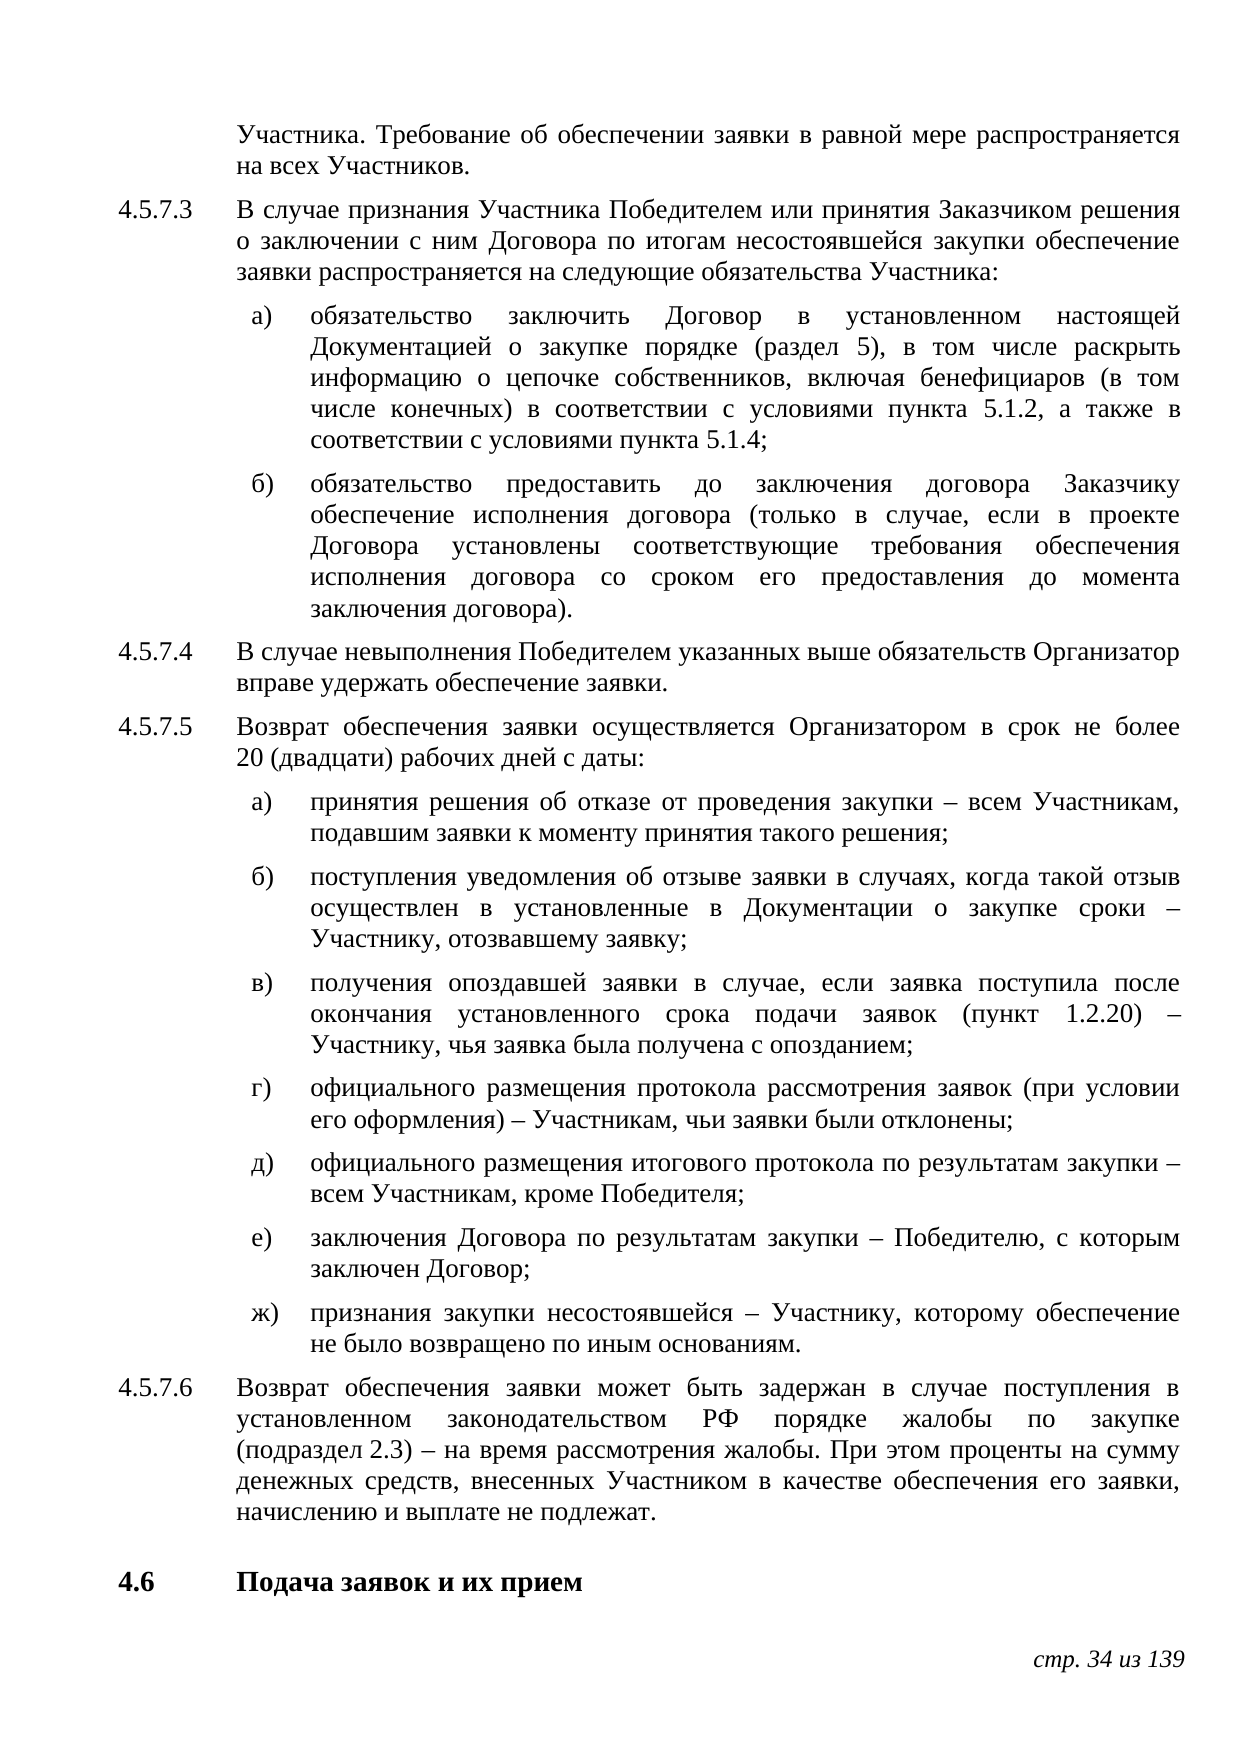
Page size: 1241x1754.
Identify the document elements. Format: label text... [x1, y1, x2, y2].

text В случае невыполнения Победителем указанных выше обязательств Организатор вправе удержать обеспечение заявки. [118, 635, 1181, 698]
subtitle Подача заявок и их прием [118, 1564, 1181, 1597]
text признания закупки несостоявшейся – Участнику, которому обеспечение не было возвращено по иным основаниям. [251, 1296, 1181, 1358]
text официального размещения итогового протокола по результатам закупки – всем Участникам, кроме Победителя; [251, 1146, 1181, 1209]
text заключения Договора по результатам закупки – Победителю, с которым заключен Договор; [251, 1221, 1181, 1283]
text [118, 118, 1181, 180]
text Возврат обеспечения заявки может быть задержан в случае поступления в установленном законодательством РФ порядке жалобы по закупке (подраздел 2.3) – на время рассмотрения жалобы. При этом проценты на сумму денежных средств, внесенных Участником в качестве обеспечения его заявки, начислению и выплате не подлежат. [118, 1371, 1181, 1526]
text Возврат обеспечения заявки осуществляется Организатором в срок не более 20 (двадцати) рабочих дней с даты: [118, 710, 1181, 772]
text официального размещения протокола рассмотрения заявок (при условии его оформления) – Участникам, чьи заявки были отклонены; [251, 1072, 1181, 1134]
text В случае признания Участника Победителем или принятия Заказчиком решения о заключении с ним Договора по итогам несостоявшейся закупки обеспечение заявки распространяется на следующие обязательства Участника: [118, 193, 1181, 286]
text обязательство заключить Договор в установленном настоящей Документацией о закупке порядке (раздел 5), в том числе раскрыть информацию о цепочке собственников, включая бенефициаров (в том числе конечных) в соответствии с условиями пункта 5.1.2, а также в соответствии с условиями пункта 5.1.4; [251, 299, 1181, 454]
text обязательство предоставить до заключения договора Заказчику обеспечение исполнения договора (только в случае, если в проекте Договора установлены соответствующие требования обеспечения исполнения договора со сроком его предоставления до момента заключения договора). [251, 467, 1181, 623]
text получения опоздавшей заявки в случае, если заявка поступила после окончания установленного срока подачи заявок (пункт 1.2.20) – Участнику, чья заявка была получена с опозданием; [251, 966, 1181, 1059]
text принятия решения об отказе от проведения закупки – всем Участникам, подавшим заявки к моменту принятия такого решения; [251, 785, 1181, 847]
text поступления уведомления об отзыве заявки в случаях, когда такой отзыв осуществлен в установленные в Документации о закупке сроки – Участнику, отозвавшему заявку; [251, 860, 1181, 953]
